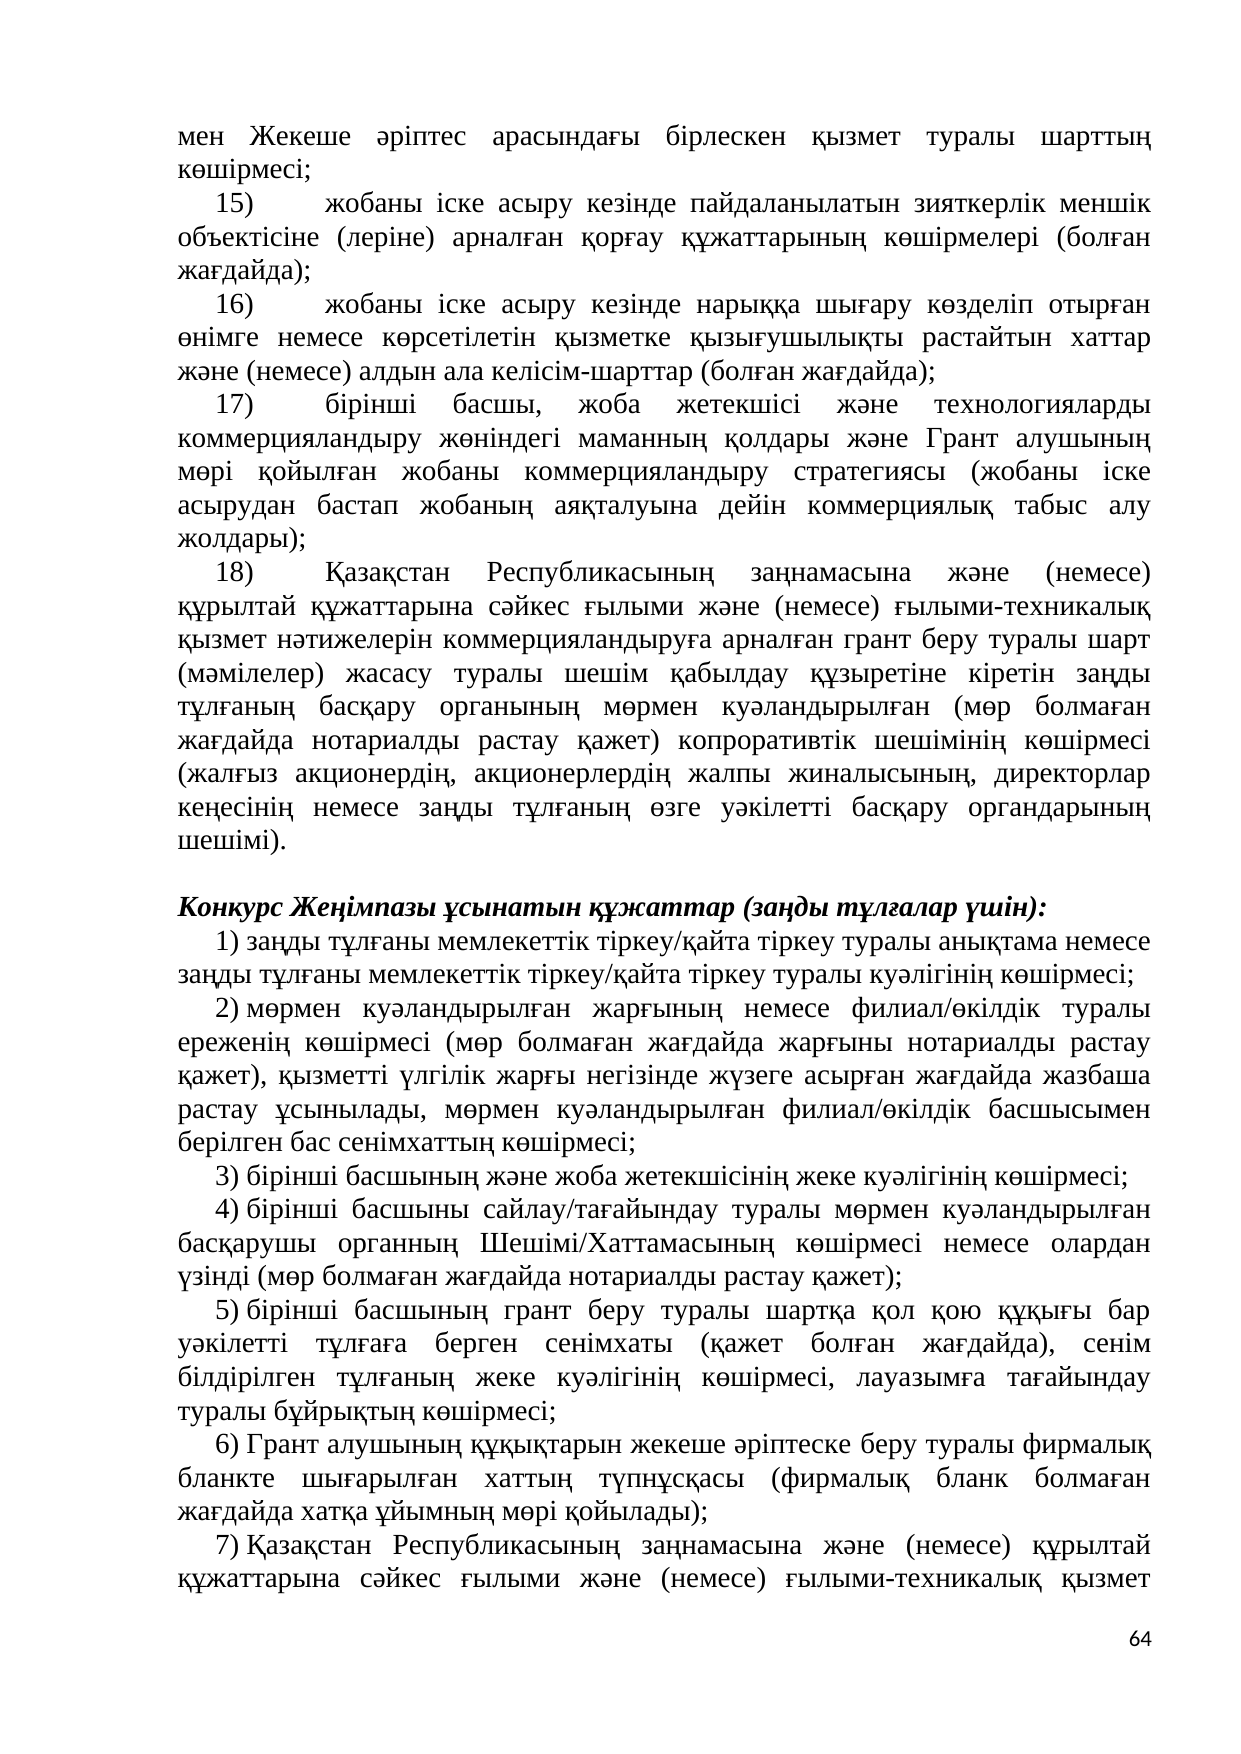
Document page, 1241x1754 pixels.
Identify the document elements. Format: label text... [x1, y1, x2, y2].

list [177, 118, 1152, 185]
list 1) заңды тұлғаны мемлекеттік тіркеу/қайта тіркеу туралы анықтама немесе заңды тұлғаны мемлекеттік тіркеу/қайта тіркеу туралы куәлігінің көшірмесі; [177, 923, 1152, 990]
list Қазақстан Республикасының заңнамасына және (немесе) құрылтай құжаттарына сәйкес ғылыми және (немесе) ғылыми-техникалық қызмет нәтижелерін коммерцияландыруға арналған грант беру туралы шарт (мәмілелер) жасасу туралы шешім қабылдау құзыретіне кіретін заңды тұлғаның басқару органының мөрмен куәландырылған (мөр болмаған жағдайда нотариалды растау қажет) копроративтік шешімінің көшірмесі (жалғыз акционердің, акционерлердің жалпы жиналысының, директорлар кеңесінің немесе заңды тұлғаның өзге уәкілетті басқару органдарының шешімі). [177, 554, 1152, 856]
list 4) бірінші басшыны сайлау/тағайындау туралы мөрмен куәландырылған басқарушы органның Шешімі/Хаттамасының көшірмесі немесе олардан үзінді (мөр болмаған жағдайда нотариалды растау қажет); [177, 1191, 1152, 1292]
text Конкурс Жеңімпазы ұсынатын құжаттар (заңды тұлғалар үшін): [177, 889, 1152, 923]
list 2) мөрмен куәландырылған жарғының немесе филиал/өкілдік туралы ереженің көшірмесі (мөр болмаған жағдайда жарғыны нотариалды растау қажет), қызметті үлгілік жарғы негізінде жүзеге асырған жағдайда жазбаша растау ұсынылады, мөрмен куәландырылған филиал/өкілдік басшысымен берілген бас сенімхаттың көшірмесі; [177, 990, 1152, 1158]
list жобаны іске асыру кезінде пайдаланылатын зияткерлік меншік объектісіне (леріне) арналған қорғау құжаттарының көшірмелері (болған жағдайда); [177, 185, 1152, 286]
list 5) бірінші басшының грант беру туралы шартқа қол қою құқығы бар уәкілетті тұлғаға берген сенімхаты (қажет болған жағдайда), сенім білдірілген тұлғаның жеке куәлігінің көшірмесі, лауазымға тағайындау туралы бұйрықтың көшірмесі; [177, 1292, 1152, 1426]
list 3) бірінші басшының және жоба жетекшісінің жеке куәлігінің көшірмесі; [177, 1158, 1152, 1191]
list бірінші басшы, жоба жетекшісі және технологияларды коммерцияландыру жөніндегі маманның қолдары және Грант алушының мөрі қойылған жобаны коммерцияландыру стратегиясы (жобаны іске асырудан бастап жобаның аяқталуына дейін коммерциялық табыс алу жолдары); [177, 386, 1152, 554]
list жобаны іске асыру кезінде нарыққа шығару көзделіп отырған өнімге немесе көрсетілетін қызметке қызығушылықты растайтын хаттар және (немесе) алдын ала келісім-шарттар (болған жағдайда); [177, 286, 1152, 386]
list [177, 1527, 1152, 1594]
list 6) Грант алушының құқықтарын жекеше әріптеске беру туралы фирмалық бланкте шығарылған хаттың түпнұсқасы (фирмалық бланк болмаған жағдайда хатқа ұйымның мөрі қойылады); [177, 1426, 1152, 1527]
